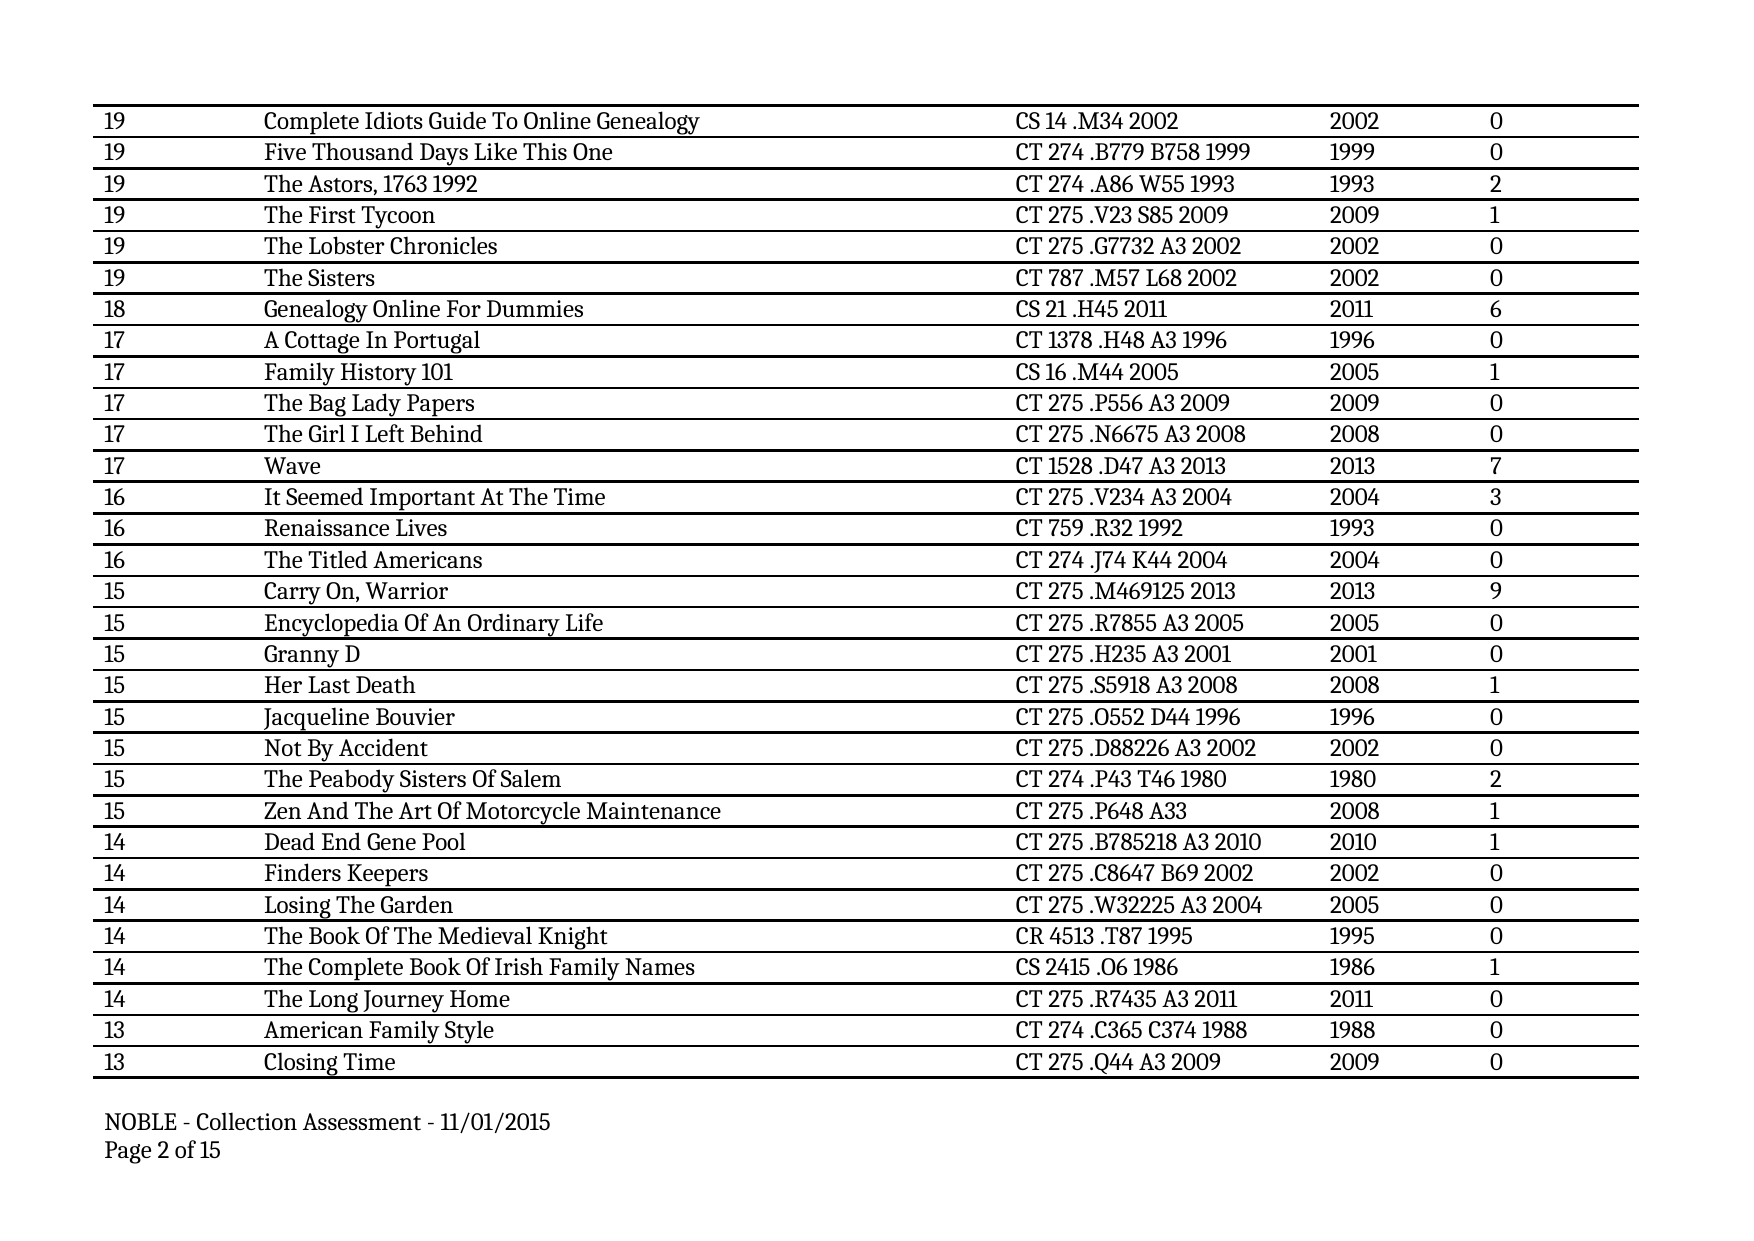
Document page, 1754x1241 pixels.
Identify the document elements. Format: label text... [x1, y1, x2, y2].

table_cell 2011 [1319, 295, 1478, 324]
table_cell CT 275 .P556 A3 2009 [999, 389, 1319, 418]
table_cell 1988 [1319, 1016, 1478, 1045]
table_cell 1999 [1319, 138, 1478, 167]
table_cell 0 [1479, 1047, 1638, 1076]
table_cell CT 275 .R7855 A3 2005 [999, 608, 1319, 637]
table_cell 2002 [1319, 107, 1478, 136]
table_cell 0 [1479, 107, 1638, 136]
table_cell CT 275 .V234 A3 2004 [999, 483, 1319, 512]
table_cell CT 275 .B785218 A3 2010 [999, 828, 1319, 857]
table_cell CT 275 .S5918 A3 2008 [999, 671, 1319, 700]
table_cell CR 4513 .T87 1995 [999, 922, 1319, 951]
table_cell 15 [93, 734, 253, 763]
table_cell The Long Journey Home [253, 985, 999, 1013]
table_cell 14 [93, 953, 253, 982]
table_cell 0 [1479, 922, 1638, 951]
table_cell 0 [1479, 985, 1638, 1013]
table_cell CT 1528 .D47 A3 2013 [999, 452, 1319, 480]
table_cell CT 275 .D88226 A3 2002 [999, 734, 1319, 763]
table_cell The Book Of The Medieval Knight [253, 922, 999, 951]
table_cell CT 275 .Q44 A3 2009 [999, 1047, 1319, 1076]
table_cell 17 [93, 389, 253, 418]
table_cell 15 [93, 577, 253, 606]
table_cell 1996 [1319, 326, 1478, 355]
table_cell Dead End Gene Pool [253, 828, 999, 857]
table_cell CT 275 .C8647 B69 2002 [999, 859, 1319, 888]
table_cell 16 [93, 515, 253, 543]
table_cell Jacqueline Bouvier [253, 703, 999, 731]
table_cell 1 [1479, 358, 1638, 386]
table_cell CT 274 .C365 C374 1988 [999, 1016, 1319, 1045]
table_cell 2008 [1319, 797, 1478, 825]
table_cell 1 [1479, 953, 1638, 982]
table_cell 0 [1479, 640, 1638, 668]
table_cell 14 [93, 985, 253, 1013]
table_cell The Complete Book Of Irish Family Names [253, 953, 999, 982]
table_cell 18 [93, 295, 253, 324]
table_cell The Sisters [253, 264, 999, 292]
table_cell Family History 101 [253, 358, 999, 386]
table_cell CT 274 .J74 K44 2004 [999, 546, 1319, 574]
table_cell 19 [93, 264, 253, 292]
table_cell 19 [93, 107, 253, 136]
table_cell CT 275 .R7435 A3 2011 [999, 985, 1319, 1013]
table_cell 13 [93, 1047, 253, 1076]
table_cell 0 [1479, 264, 1638, 292]
table_cell 0 [1479, 734, 1638, 763]
table_cell 19 [93, 232, 253, 261]
table_cell Her Last Death [253, 671, 999, 700]
table_cell 0 [1479, 891, 1638, 919]
table_cell 1996 [1319, 703, 1478, 731]
table_cell It Seemed Important At The Time [253, 483, 999, 512]
table_cell 1 [1479, 201, 1638, 229]
table_cell 15 [93, 797, 253, 825]
table_cell 1995 [1319, 922, 1478, 951]
table_cell Genealogy Online For Dummies [253, 295, 999, 324]
table_cell 14 [93, 922, 253, 951]
table_cell 0 [1479, 859, 1638, 888]
table_cell 1986 [1319, 953, 1478, 982]
table_cell 2002 [1319, 264, 1478, 292]
table_cell 6 [1479, 295, 1638, 324]
table_cell 15 [93, 703, 253, 731]
table_cell 1993 [1319, 515, 1478, 543]
table_cell 0 [1479, 420, 1638, 449]
table_cell CT 275 .V23 S85 2009 [999, 201, 1319, 229]
table_cell 2001 [1319, 640, 1478, 668]
table_cell CT 274 .A86 W55 1993 [999, 170, 1319, 198]
table_cell 16 [93, 546, 253, 574]
table_cell CT 275 .M469125 2013 [999, 577, 1319, 606]
table_cell 2013 [1319, 452, 1478, 480]
table_cell Not By Accident [253, 734, 999, 763]
table_cell 17 [93, 326, 253, 355]
table_cell Granny D [253, 640, 999, 668]
table_cell 7 [1479, 452, 1638, 480]
table_cell 13 [93, 1016, 253, 1045]
table_cell 15 [93, 671, 253, 700]
table_cell CT 274 .P43 T46 1980 [999, 765, 1319, 794]
table_cell CT 275 .N6675 A3 2008 [999, 420, 1319, 449]
table_cell Encyclopedia Of An Ordinary Life [253, 608, 999, 637]
table_cell CT 274 .B779 B758 1999 [999, 138, 1319, 167]
table_cell The Lobster Chronicles [253, 232, 999, 261]
table_cell 0 [1479, 703, 1638, 731]
table_cell A Cottage In Portugal [253, 326, 999, 355]
table_cell Carry On, Warrior [253, 577, 999, 606]
table_cell 2009 [1319, 389, 1478, 418]
table_cell 19 [93, 170, 253, 198]
table_cell CT 275 .G7732 A3 2002 [999, 232, 1319, 261]
table_cell 0 [1479, 389, 1638, 418]
table_cell Finders Keepers [253, 859, 999, 888]
table_cell 2009 [1319, 201, 1478, 229]
table_cell 19 [93, 201, 253, 229]
table_cell Zen And The Art Of Motorcycle Maintenance [253, 797, 999, 825]
table_cell CS 16 .M44 2005 [999, 358, 1319, 386]
table_cell 2008 [1319, 671, 1478, 700]
table_cell The Girl I Left Behind [253, 420, 999, 449]
table_cell The Titled Americans [253, 546, 999, 574]
table_cell 3 [1479, 483, 1638, 512]
table_cell Losing The Garden [253, 891, 999, 919]
table_cell 2005 [1319, 891, 1478, 919]
table_cell 0 [1479, 138, 1638, 167]
table_cell 2010 [1319, 828, 1478, 857]
table_cell The Bag Lady Papers [253, 389, 999, 418]
table_cell CT 275 .W32225 A3 2004 [999, 891, 1319, 919]
table_cell 2 [1479, 170, 1638, 198]
table_cell CS 2415 .O6 1986 [999, 953, 1319, 982]
table_cell CT 275 .O552 D44 1996 [999, 703, 1319, 731]
table_cell 2009 [1319, 1047, 1478, 1076]
table_cell CS 14 .M34 2002 [999, 107, 1319, 136]
table_cell 1 [1479, 828, 1638, 857]
table_cell Complete Idiots Guide To Online Genealogy [253, 107, 999, 136]
table_cell The First Tycoon [253, 201, 999, 229]
table_cell 17 [93, 358, 253, 386]
table_cell 14 [93, 859, 253, 888]
table_cell 0 [1479, 1016, 1638, 1045]
table_cell Renaissance Lives [253, 515, 999, 543]
table_cell 1 [1479, 797, 1638, 825]
table_cell CT 275 .H235 A3 2001 [999, 640, 1319, 668]
table_cell 15 [93, 765, 253, 794]
table_cell 1993 [1319, 170, 1478, 198]
table_cell CT 787 .M57 L68 2002 [999, 264, 1319, 292]
table_cell CT 1378 .H48 A3 1996 [999, 326, 1319, 355]
table_cell 1980 [1319, 765, 1478, 794]
table_cell 2002 [1319, 859, 1478, 888]
table_cell 0 [1479, 326, 1638, 355]
table_cell 2005 [1319, 358, 1478, 386]
table_cell 2004 [1319, 546, 1478, 574]
table_cell 17 [93, 420, 253, 449]
table_cell 0 [1479, 546, 1638, 574]
table_cell 2004 [1319, 483, 1478, 512]
table_cell 14 [93, 828, 253, 857]
table_cell Five Thousand Days Like This One [253, 138, 999, 167]
table_cell 2002 [1319, 734, 1478, 763]
table_cell CT 759 .R32 1992 [999, 515, 1319, 543]
table_cell CS 21 .H45 2011 [999, 295, 1319, 324]
table_cell The Astors, 1763 1992 [253, 170, 999, 198]
table_cell 0 [1479, 232, 1638, 261]
table_cell 2013 [1319, 577, 1478, 606]
table_cell 17 [93, 452, 253, 480]
table_cell 14 [93, 891, 253, 919]
table_cell 15 [93, 608, 253, 637]
table_cell 2 [1479, 765, 1638, 794]
table_cell American Family Style [253, 1016, 999, 1045]
table_cell Wave [253, 452, 999, 480]
table_cell 15 [93, 640, 253, 668]
table_cell 2002 [1319, 232, 1478, 261]
table_cell 2005 [1319, 608, 1478, 637]
table_cell 2008 [1319, 420, 1478, 449]
table_cell The Peabody Sisters Of Salem [253, 765, 999, 794]
table_cell 16 [93, 483, 253, 512]
table_cell CT 275 .P648 A33 [999, 797, 1319, 825]
table_cell 0 [1479, 515, 1638, 543]
table_cell 19 [93, 138, 253, 167]
table_cell 9 [1479, 577, 1638, 606]
table_cell 2011 [1319, 985, 1478, 1013]
table_cell Closing Time [253, 1047, 999, 1076]
table_cell 0 [1479, 608, 1638, 637]
table_cell 1 [1479, 671, 1638, 700]
